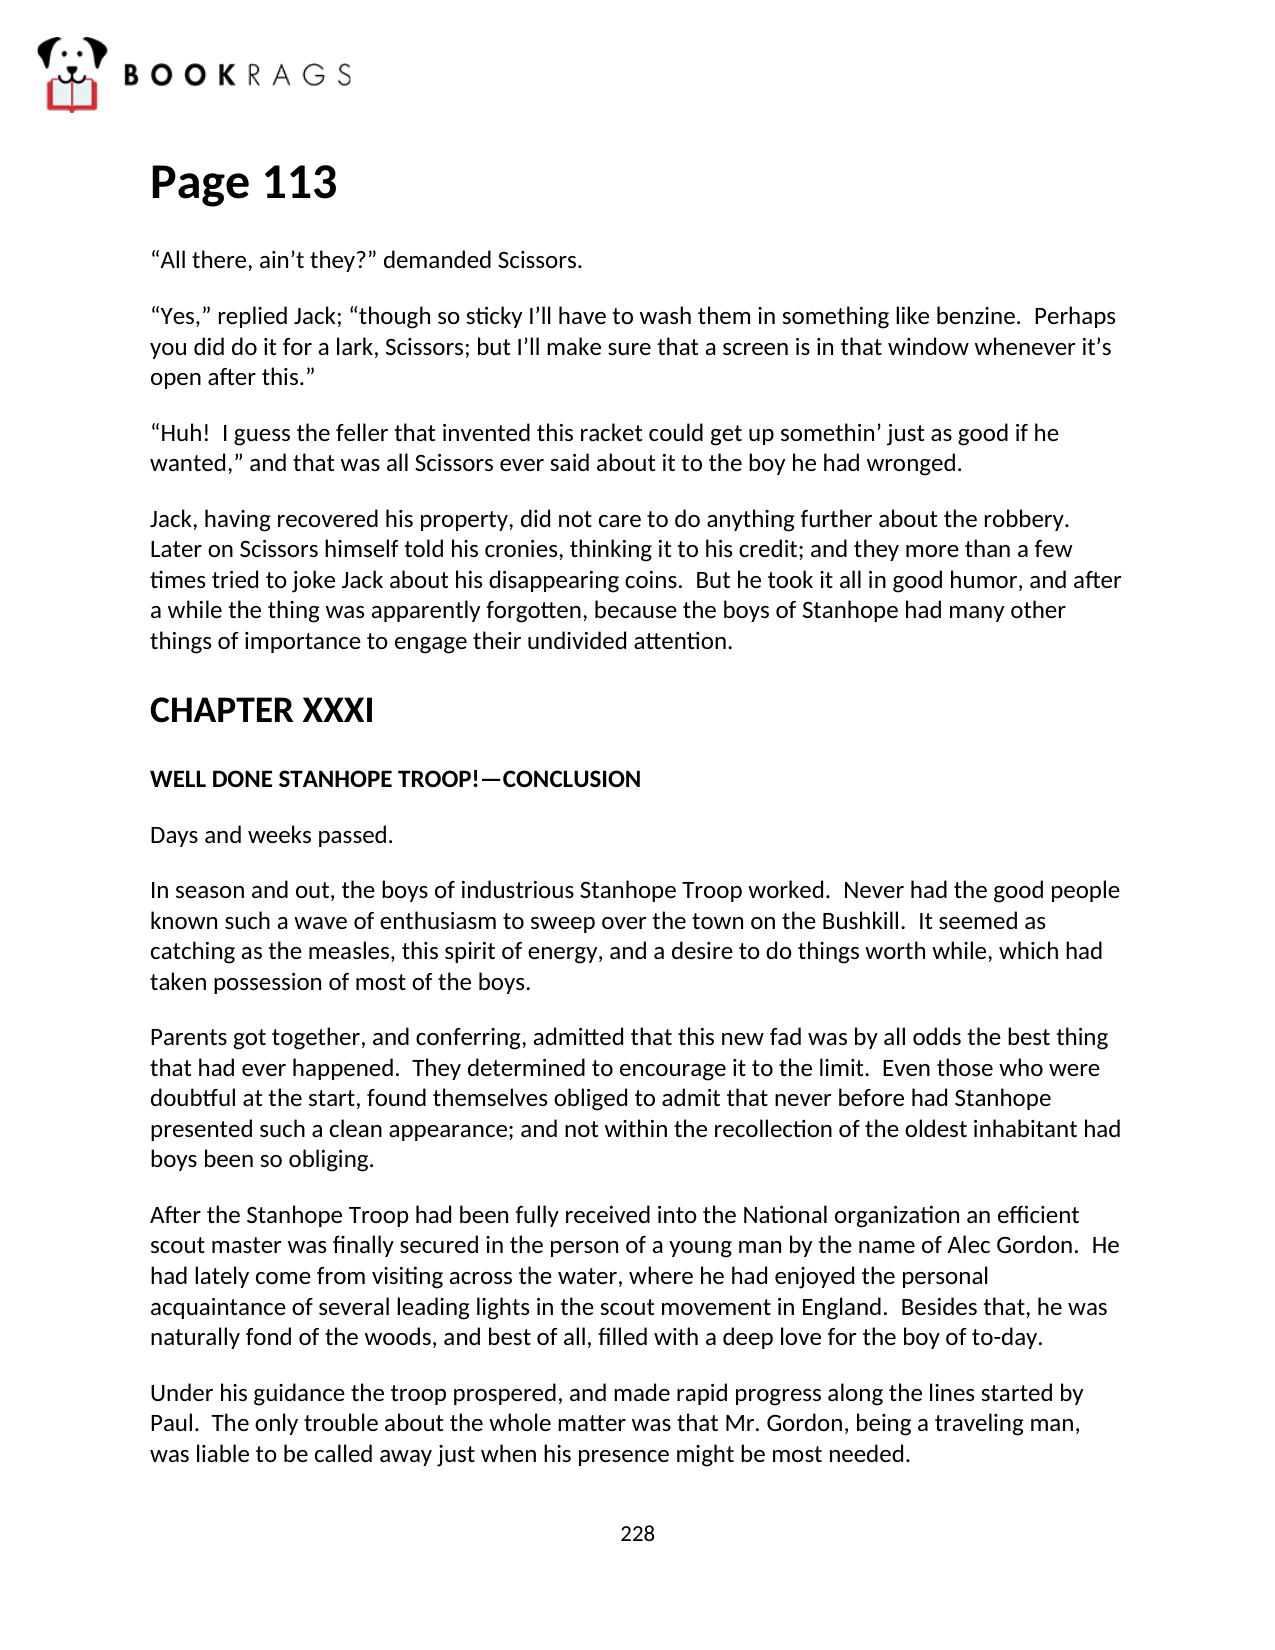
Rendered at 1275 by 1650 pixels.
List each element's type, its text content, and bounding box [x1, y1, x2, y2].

text CHAPTER XXXI [150, 686, 1125, 732]
text Jack, having recovered his property, did not care to do anything further about the robbery. Later on Scissors himself told his cronies, thinking it to his credit; and they more than a few times tried to joke Jack about his disappearing coins. But he took it all in good humor, and after a while the thing was apparently forgotten, because the boys of Stanhope had many other things of importance to engage their undivided attention. [150, 503, 1125, 655]
text In season and out, the boys of industrious Stanhope Troop worked. Never had the good people known such a wave of enthusiasm to sweep over the town on the Bushkill. It seemed as catching as the measles, this spirit of energy, and a desire to do things worth while, which had taken possession of most of the boys. [150, 874, 1125, 997]
text Page 113 [150, 150, 1125, 211]
text After the Stanhope Troop had been fully received into the National organization an efficient scout master was finally secured in the person of a young man by the name of Alec Gordon. He had lately come from visiting across the water, where he had enjoyed the personal acquaintance of several leading lights in the scout movement in England. Besides that, he was naturally fond of the woods, and best of all, filled with a deep love for the boy of to-day. [150, 1199, 1125, 1352]
picture [37, 37, 351, 113]
text “All there, ain’t they?” demanded Scissors. [150, 244, 1125, 275]
text “Huh! I guess the feller that invented this racket could get up somethin’ just as good if he wanted,” and that was all Scissors ever said about it to the boy he had wronged. [150, 417, 1125, 478]
text Parents got together, and conferring, admitted that this new fad was by all odds the best thing that had ever happened. They determined to encourage it to the limit. Even those who were doubtful at the start, found themselves obliged to admit that never before had Stanhope presented such a clean appearance; and not within the recollection of the oldest inhabitant had boys been so obliging. [150, 1022, 1125, 1174]
text WELL DONE STANHOPE TROOP!—­CONCLUSION [150, 763, 1125, 794]
text Days and weeks passed. [150, 819, 1125, 849]
text “Yes,” replied Jack; “though so sticky I’ll have to wash them in something like benzine. Perhaps you did do it for a lark, Scissors; but I’ll make sure that a screen is in that window whenever it’s open after this.” [150, 300, 1125, 392]
text Under his guidance the troop prospered, and made rapid progress along the lines started by Paul. The only trouble about the whole matter was that Mr. Gordon, being a traveling man, was liable to be called away just when his presence might be most needed. [150, 1377, 1125, 1468]
